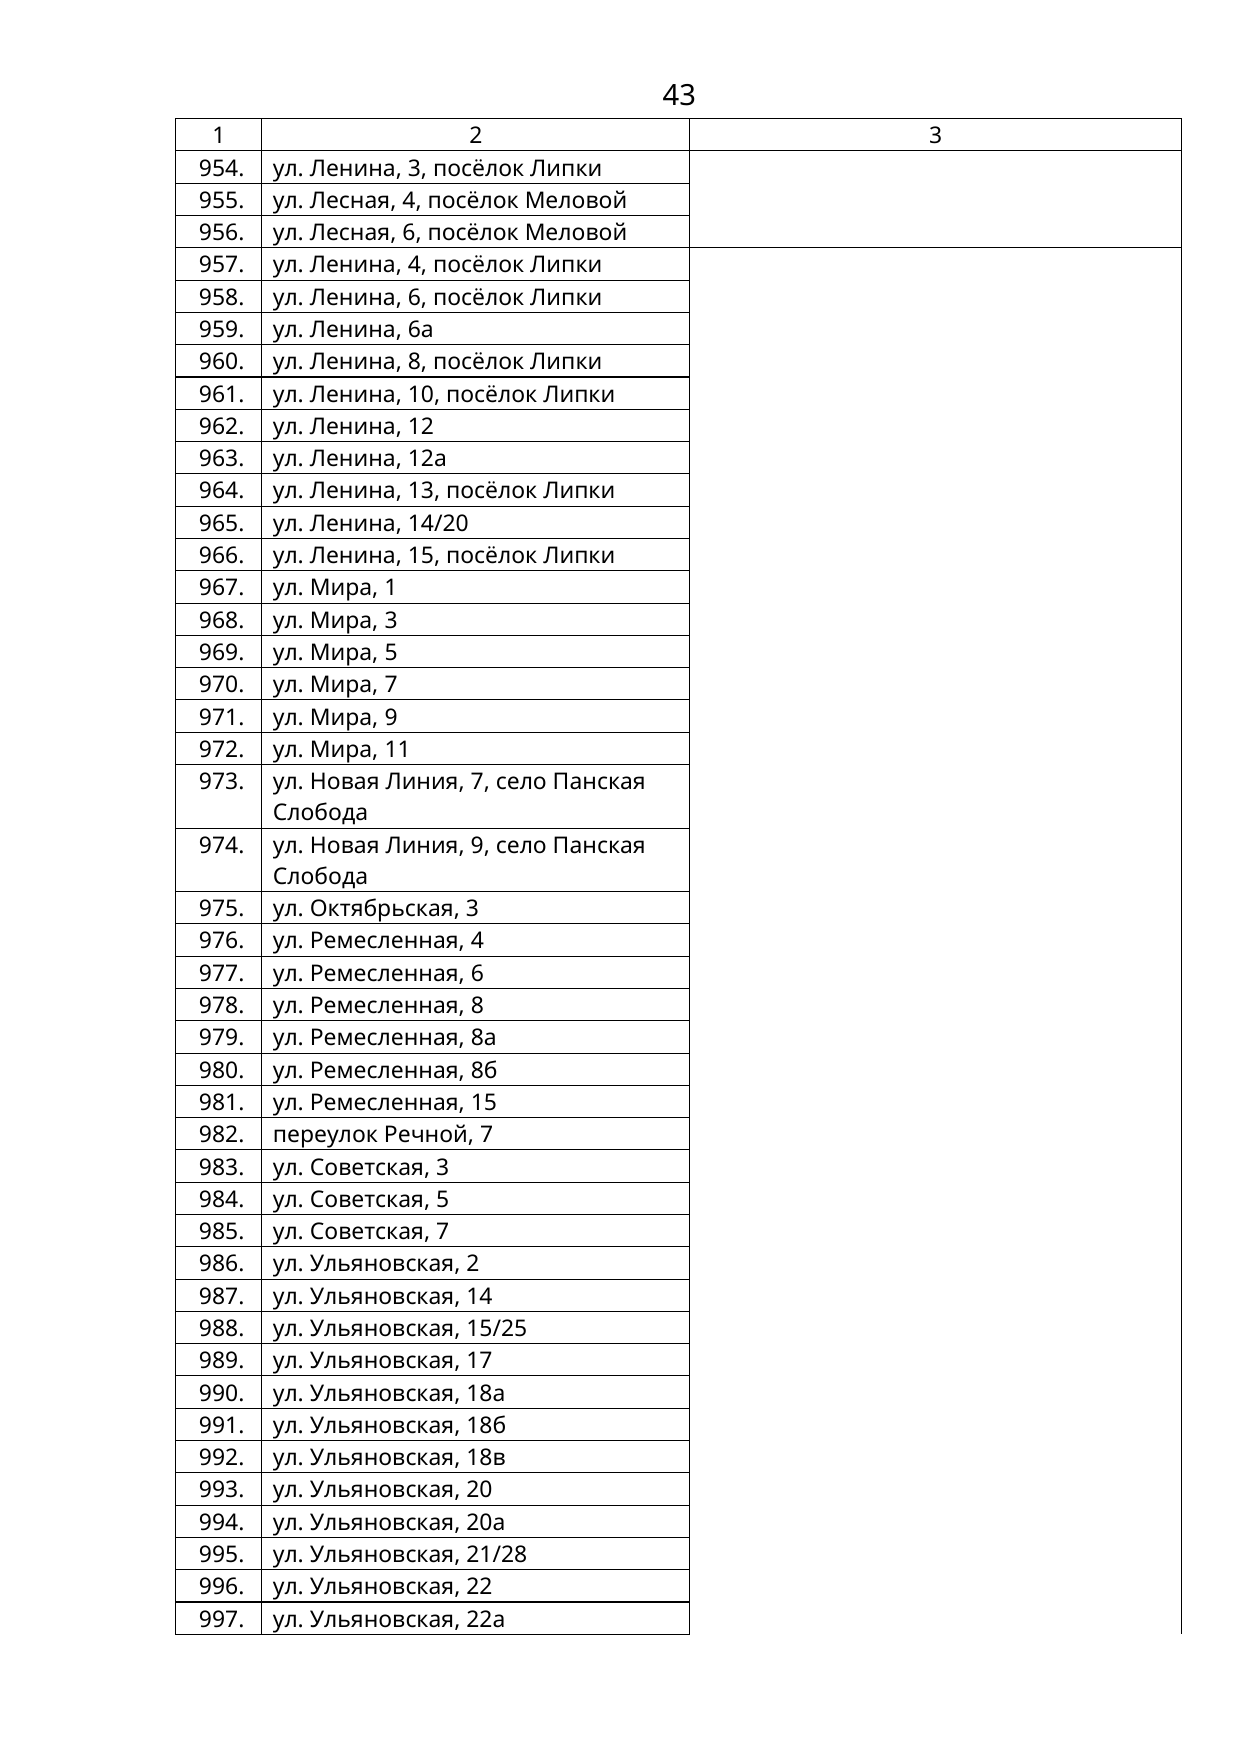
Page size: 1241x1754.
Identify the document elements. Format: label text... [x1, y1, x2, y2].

table_header 3 [690, 119, 1181, 150]
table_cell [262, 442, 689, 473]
table_header 2 [262, 119, 689, 150]
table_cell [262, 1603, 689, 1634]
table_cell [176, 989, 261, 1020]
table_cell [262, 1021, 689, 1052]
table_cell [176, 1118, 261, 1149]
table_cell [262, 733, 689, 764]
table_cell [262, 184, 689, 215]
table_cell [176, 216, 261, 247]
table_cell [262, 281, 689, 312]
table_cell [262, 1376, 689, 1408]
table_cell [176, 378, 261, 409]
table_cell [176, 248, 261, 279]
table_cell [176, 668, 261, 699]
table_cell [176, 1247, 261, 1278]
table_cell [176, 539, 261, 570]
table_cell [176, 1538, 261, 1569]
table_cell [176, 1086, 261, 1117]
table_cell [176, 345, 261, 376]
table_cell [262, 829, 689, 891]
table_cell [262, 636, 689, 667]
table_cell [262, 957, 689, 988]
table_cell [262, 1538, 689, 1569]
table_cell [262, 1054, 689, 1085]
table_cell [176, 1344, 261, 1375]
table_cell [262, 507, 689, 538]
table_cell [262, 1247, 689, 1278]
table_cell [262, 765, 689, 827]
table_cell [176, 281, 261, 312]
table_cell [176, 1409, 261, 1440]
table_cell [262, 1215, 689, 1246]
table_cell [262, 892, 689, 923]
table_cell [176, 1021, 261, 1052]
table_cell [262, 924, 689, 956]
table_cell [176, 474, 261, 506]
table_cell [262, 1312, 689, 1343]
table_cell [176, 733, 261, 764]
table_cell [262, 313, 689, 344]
table_header 1 [176, 119, 261, 150]
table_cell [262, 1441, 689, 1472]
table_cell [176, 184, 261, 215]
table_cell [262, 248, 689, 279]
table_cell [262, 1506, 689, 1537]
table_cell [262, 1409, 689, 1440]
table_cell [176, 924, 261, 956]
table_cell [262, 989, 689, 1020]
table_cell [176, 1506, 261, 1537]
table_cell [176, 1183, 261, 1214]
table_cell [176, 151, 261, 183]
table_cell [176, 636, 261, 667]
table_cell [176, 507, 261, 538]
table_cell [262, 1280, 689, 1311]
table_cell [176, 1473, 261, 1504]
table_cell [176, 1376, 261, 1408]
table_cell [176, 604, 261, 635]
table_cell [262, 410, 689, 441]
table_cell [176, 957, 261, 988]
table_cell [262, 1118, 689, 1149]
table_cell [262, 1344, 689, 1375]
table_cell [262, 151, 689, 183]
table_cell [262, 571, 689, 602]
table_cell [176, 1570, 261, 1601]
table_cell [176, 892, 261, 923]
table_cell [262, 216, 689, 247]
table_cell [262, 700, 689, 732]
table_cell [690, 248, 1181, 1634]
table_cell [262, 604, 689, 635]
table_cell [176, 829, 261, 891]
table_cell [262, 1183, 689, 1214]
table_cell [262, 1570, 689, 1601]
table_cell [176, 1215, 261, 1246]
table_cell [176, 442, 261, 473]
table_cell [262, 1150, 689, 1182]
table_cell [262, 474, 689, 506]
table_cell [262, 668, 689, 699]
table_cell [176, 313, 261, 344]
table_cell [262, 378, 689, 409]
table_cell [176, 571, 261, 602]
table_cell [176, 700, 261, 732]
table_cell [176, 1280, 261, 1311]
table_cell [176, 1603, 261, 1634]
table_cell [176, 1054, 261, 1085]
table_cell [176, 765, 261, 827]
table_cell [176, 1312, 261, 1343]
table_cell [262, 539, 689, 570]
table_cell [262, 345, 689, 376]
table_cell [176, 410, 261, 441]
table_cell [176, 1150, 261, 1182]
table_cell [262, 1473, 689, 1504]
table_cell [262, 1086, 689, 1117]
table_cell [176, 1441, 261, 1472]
